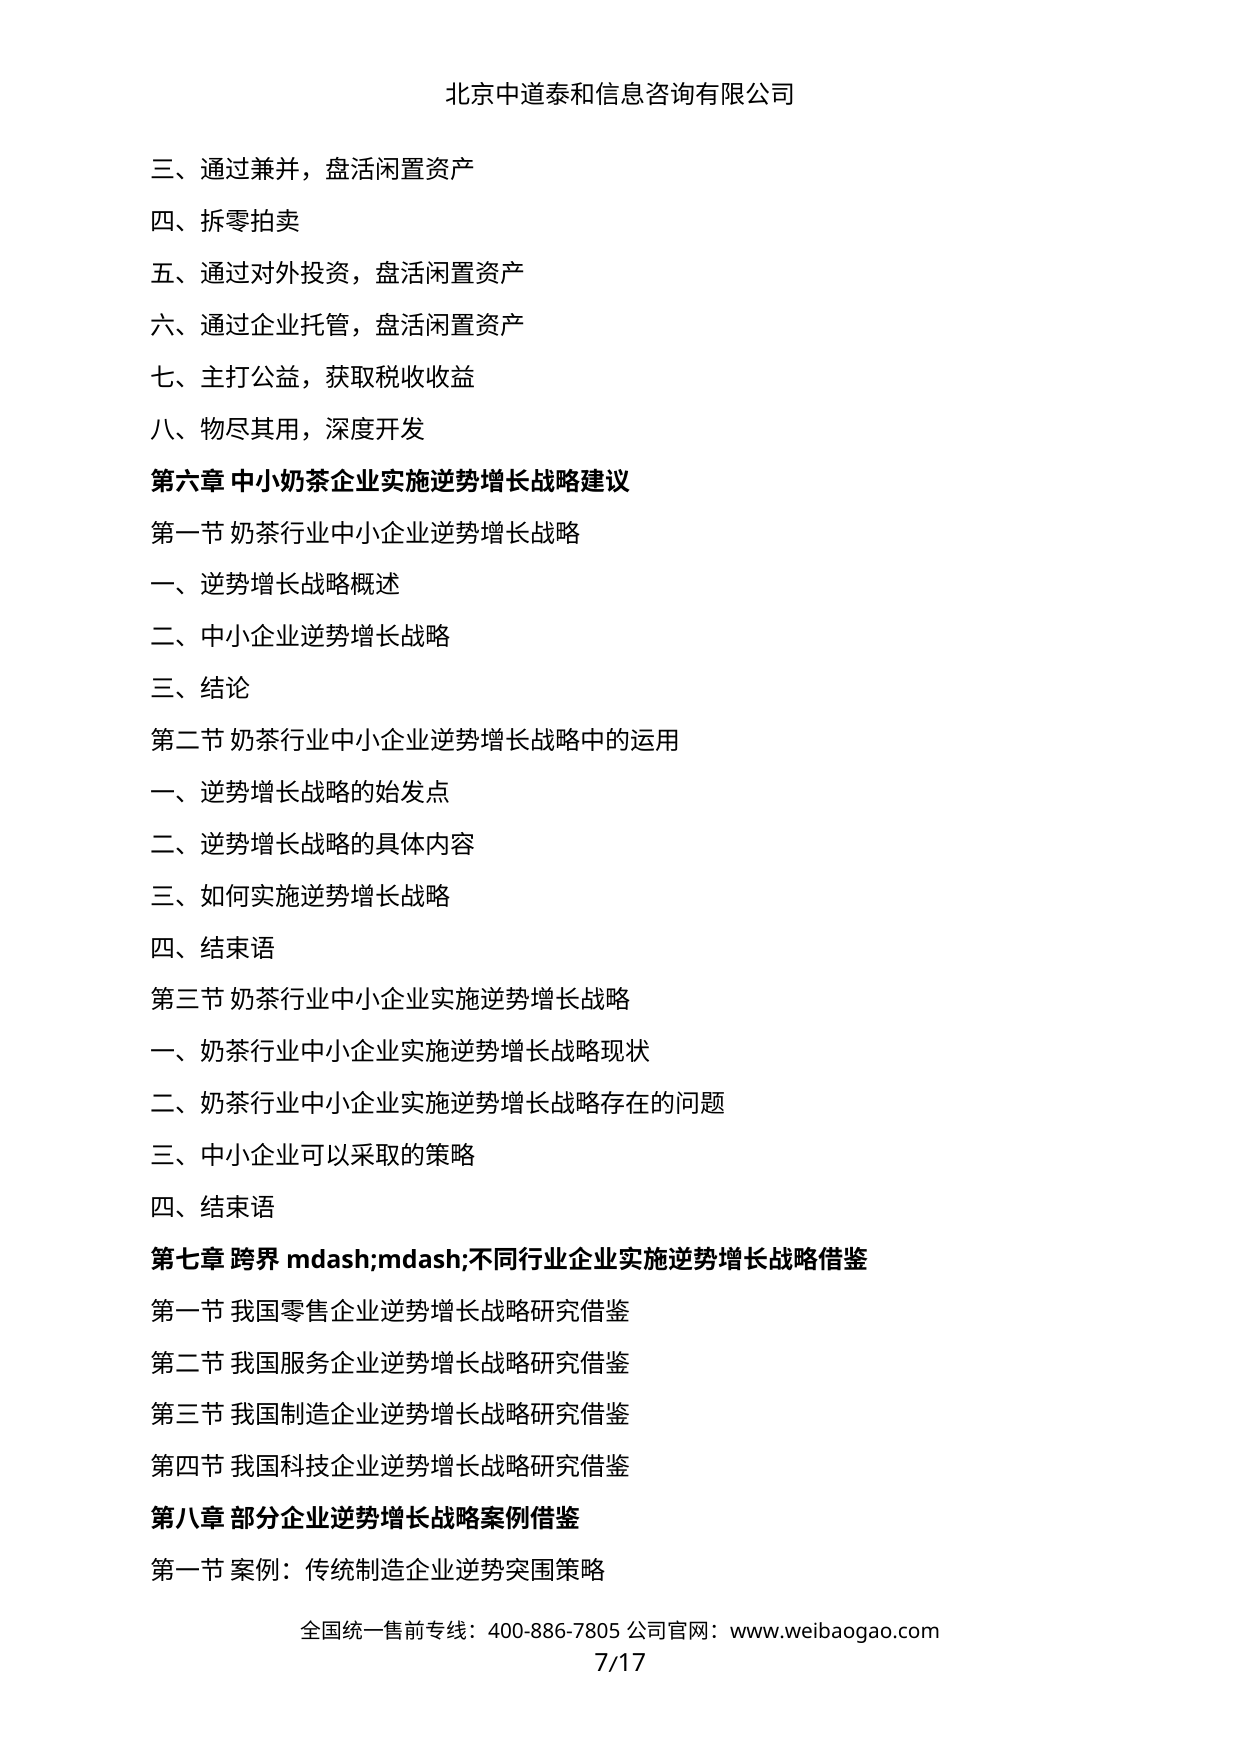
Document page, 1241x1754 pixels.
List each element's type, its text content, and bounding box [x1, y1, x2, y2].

text 三、中小企业可以采取的策略 [150, 1136, 1090, 1172]
text 二、中小企业逆势增长战略 [150, 617, 1090, 653]
text 一、逆势增长战略的始发点 [150, 772, 1090, 809]
text 第六章 中小奶茶企业实施逆势增长战略建议 [150, 461, 1090, 497]
text 四、结束语 [150, 928, 1090, 964]
text 第一节 我国零售企业逆势增长战略研究借鉴 [150, 1291, 1090, 1327]
text 三、通过兼并，盘活闲置资产 [150, 150, 1090, 186]
text 第二节 我国服务企业逆势增长战略研究借鉴 [150, 1343, 1090, 1379]
text 五、通过对外投资，盘活闲置资产 [150, 254, 1090, 290]
text 七、主打公益，获取税收收益 [150, 357, 1090, 394]
text 第一节 案例：传统制造企业逆势突围策略 [150, 1551, 1090, 1587]
text 第四节 我国科技企业逆势增长战略研究借鉴 [150, 1447, 1090, 1483]
text 一、奶茶行业中小企业实施逆势增长战略现状 [150, 1032, 1090, 1068]
text 六、通过企业托管，盘活闲置资产 [150, 306, 1090, 342]
text 第二节 奶茶行业中小企业逆势增长战略中的运用 [150, 721, 1090, 757]
text 第三节 我国制造企业逆势增长战略研究借鉴 [150, 1395, 1090, 1431]
text 第一节 奶茶行业中小企业逆势增长战略 [150, 513, 1090, 549]
text 第三节 奶茶行业中小企业实施逆势增长战略 [150, 980, 1090, 1016]
text 三、结论 [150, 669, 1090, 705]
text 三、如何实施逆势增长战略 [150, 876, 1090, 912]
text 第七章 跨界mdash;mdash;不同行业企业实施逆势增长战略借鉴 [150, 1239, 1090, 1276]
text 一、逆势增长战略概述 [150, 565, 1090, 601]
text 二、逆势增长战略的具体内容 [150, 824, 1090, 861]
text 二、奶茶行业中小企业实施逆势增长战略存在的问题 [150, 1084, 1090, 1120]
text 四、拆零拍卖 [150, 202, 1090, 238]
text 第八章 部分企业逆势增长战略案例借鉴 [150, 1499, 1090, 1535]
text 四、结束语 [150, 1187, 1090, 1224]
text 八、物尽其用，深度开发 [150, 409, 1090, 446]
